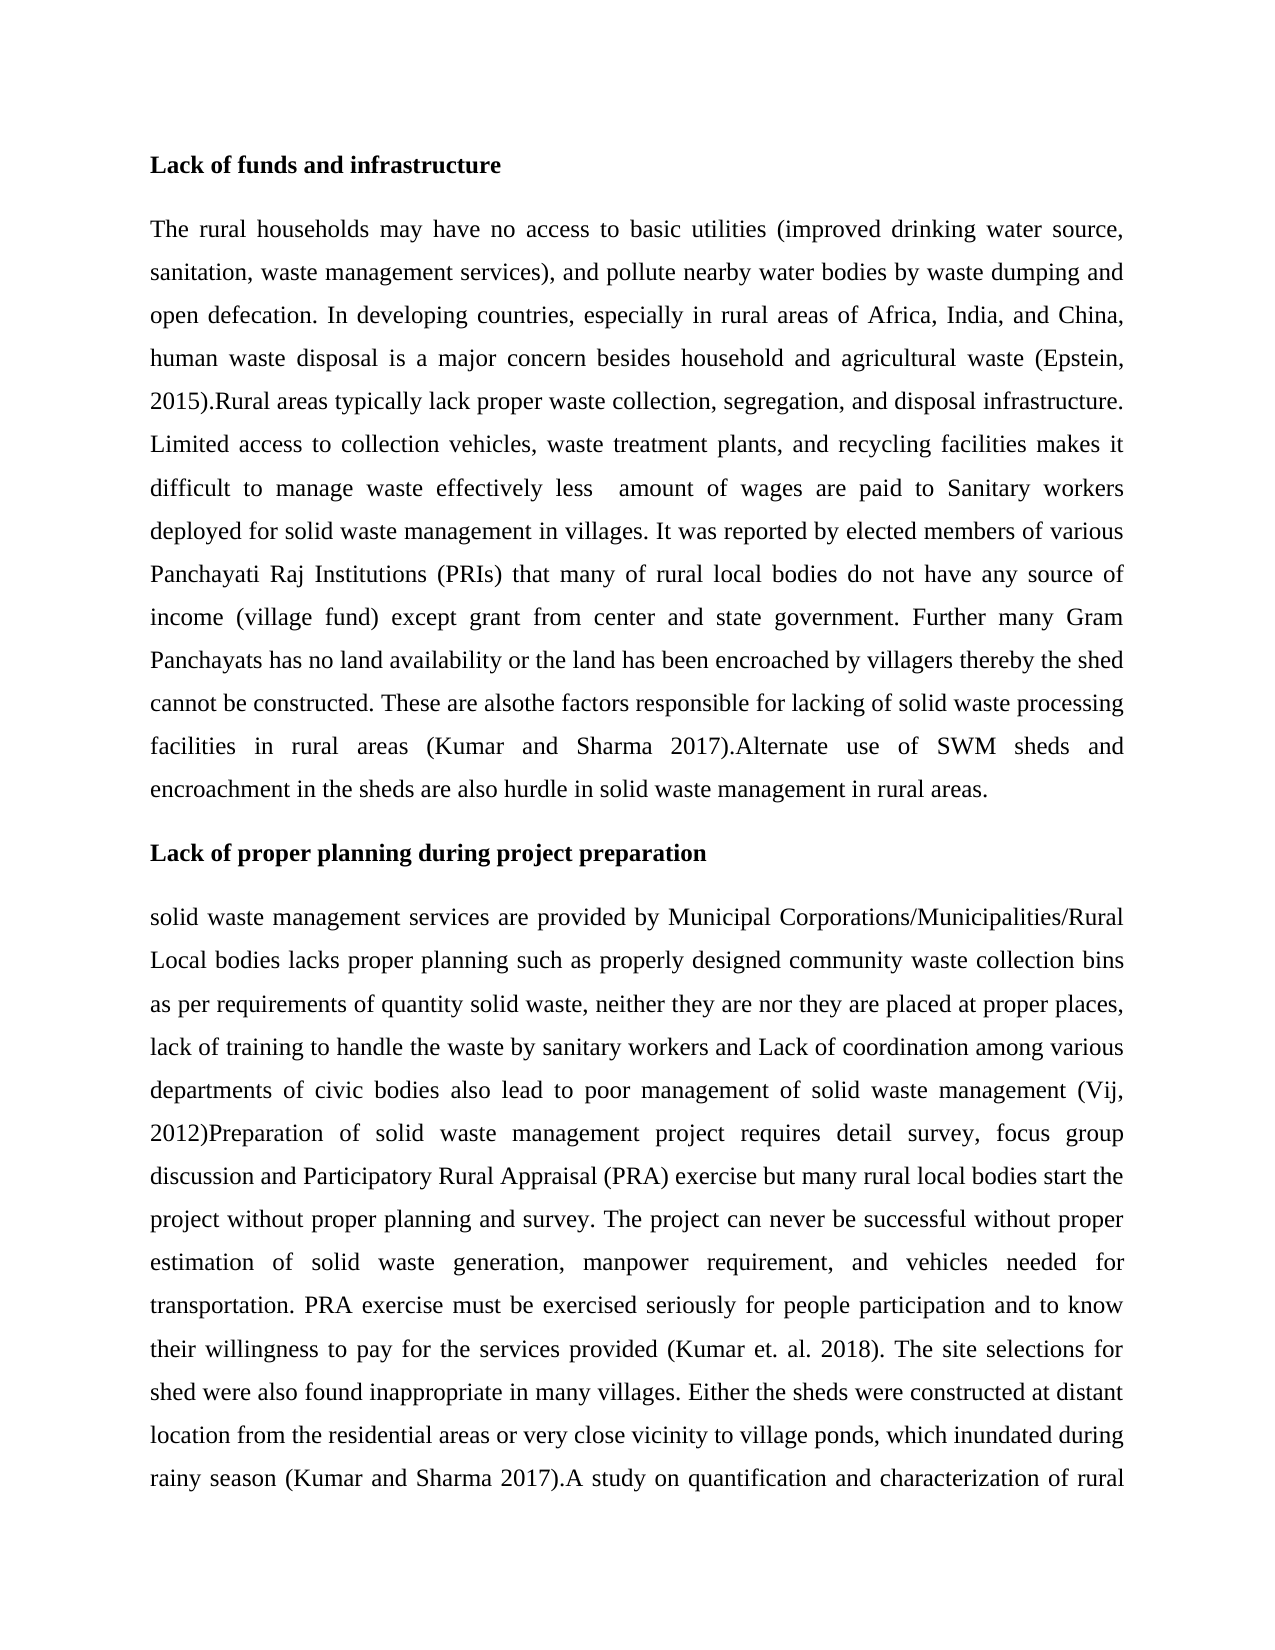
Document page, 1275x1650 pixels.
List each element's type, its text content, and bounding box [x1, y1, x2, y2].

text Lack of proper planning during project preparation [150, 838, 1125, 867]
text The rural households may have no access to basic utilities (improved drinking water source, sanitation, waste management services), and pollute nearby water bodies by waste dumping and open defecation. In developing countries, especially in rural areas of Africa, India, and China, human waste disposal is a major concern besides household and agricultural waste (Epstein, 2015).Rural areas typically lack proper waste collection, segregation, and disposal infrastructure. Limited access to collection vehicles, waste treatment plants, and recycling facilities makes it difficult to manage waste effectively less amount of wages are paid to Sanitary workers deployed for solid waste management in villages. It was reported by elected members of various Panchayati Raj Institutions (PRIs) that many of rural local bodies do not have any source of income (village fund) except grant from center and state government. Further many Gram Panchayats has no land availability or the land has been encroached by villagers thereby the shed cannot be constructed. These are alsothe factors responsible for lacking of solid waste processing facilities in rural areas (Kumar and Sharma 2017).Alternate use of SWM sheds and encroachment in the sheds are also hurdle in solid waste management in rural areas. [150, 214, 1125, 803]
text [150, 902, 1125, 1492]
text Lack of funds and infrastructure [150, 150, 1125, 179]
